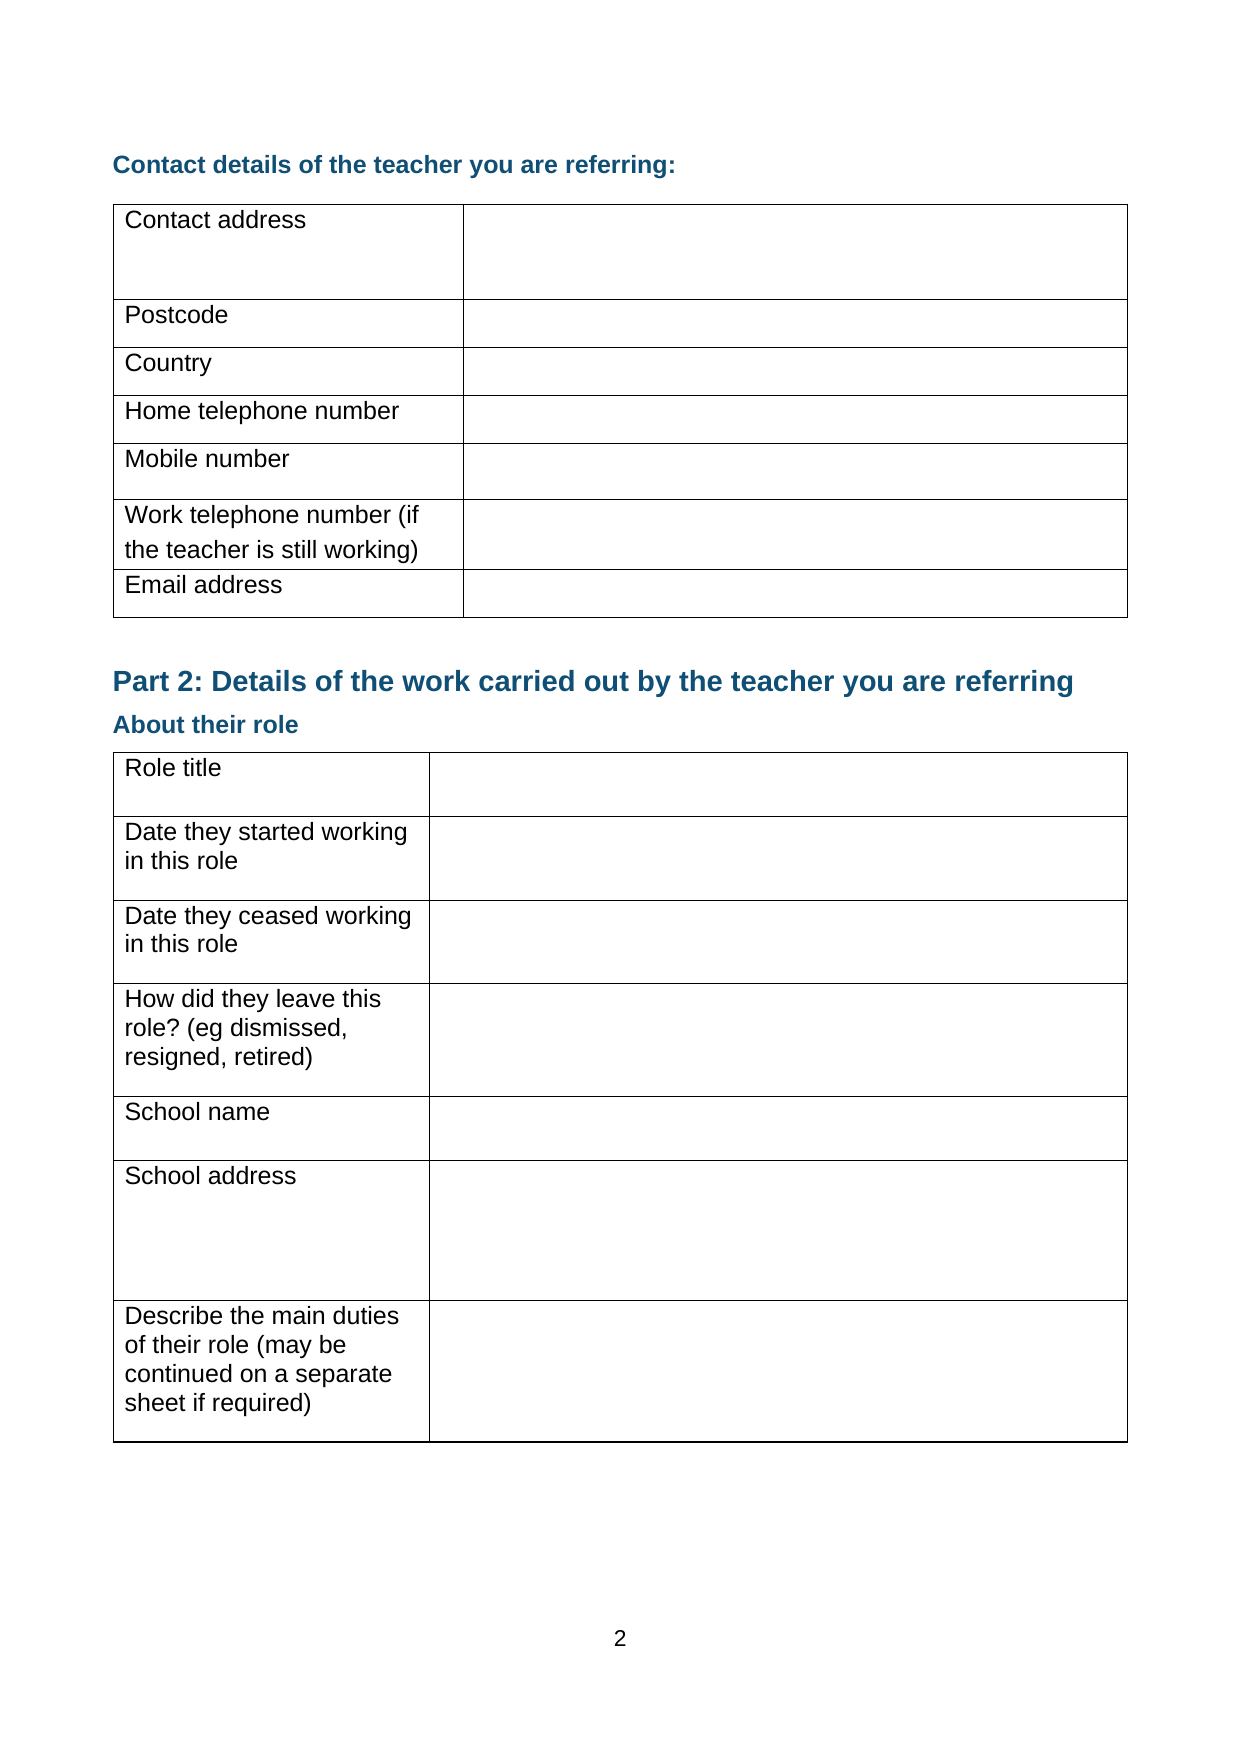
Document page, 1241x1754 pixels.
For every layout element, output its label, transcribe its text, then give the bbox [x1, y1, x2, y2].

table_cell Home telephone number [114, 396, 463, 443]
table_cell School name [114, 1097, 429, 1160]
table_cell [430, 817, 1127, 900]
table_cell School address [114, 1161, 429, 1300]
table_cell Email address [114, 570, 463, 617]
text Contact details of the teacher you are referring: [112, 150, 1128, 179]
table_cell [430, 984, 1127, 1096]
text Part 2: Details of the work carried out by the teacher you are referring [112, 664, 1128, 698]
table_cell Postcode [114, 300, 463, 347]
table_cell [464, 396, 1127, 443]
table_cell Date they started working in this role [114, 817, 429, 900]
table_cell Work telephone number (if the teacher is still working) [114, 500, 463, 569]
table_cell [430, 1161, 1127, 1300]
table_header Role title [114, 753, 429, 816]
table_cell Describe the main duties of their role (may be continued on a separate sheet if required) [114, 1301, 429, 1441]
table_cell Country [114, 348, 463, 395]
table_cell [464, 444, 1127, 499]
table_cell [430, 1097, 1127, 1160]
table_header [464, 205, 1127, 299]
table_cell [464, 348, 1127, 395]
table_cell Mobile number [114, 444, 463, 499]
table_cell [464, 570, 1127, 617]
table_header Contact address [114, 205, 463, 299]
table_cell How did they leave this role? (eg dismissed, resigned, retired) [114, 984, 429, 1096]
table_cell [430, 901, 1127, 983]
table_cell [464, 300, 1127, 347]
table_cell [464, 500, 1127, 569]
table_cell [430, 1301, 1127, 1441]
table_cell Date they ceased working in this role [114, 901, 429, 983]
table_header [430, 753, 1127, 816]
text About their role [112, 710, 1128, 739]
